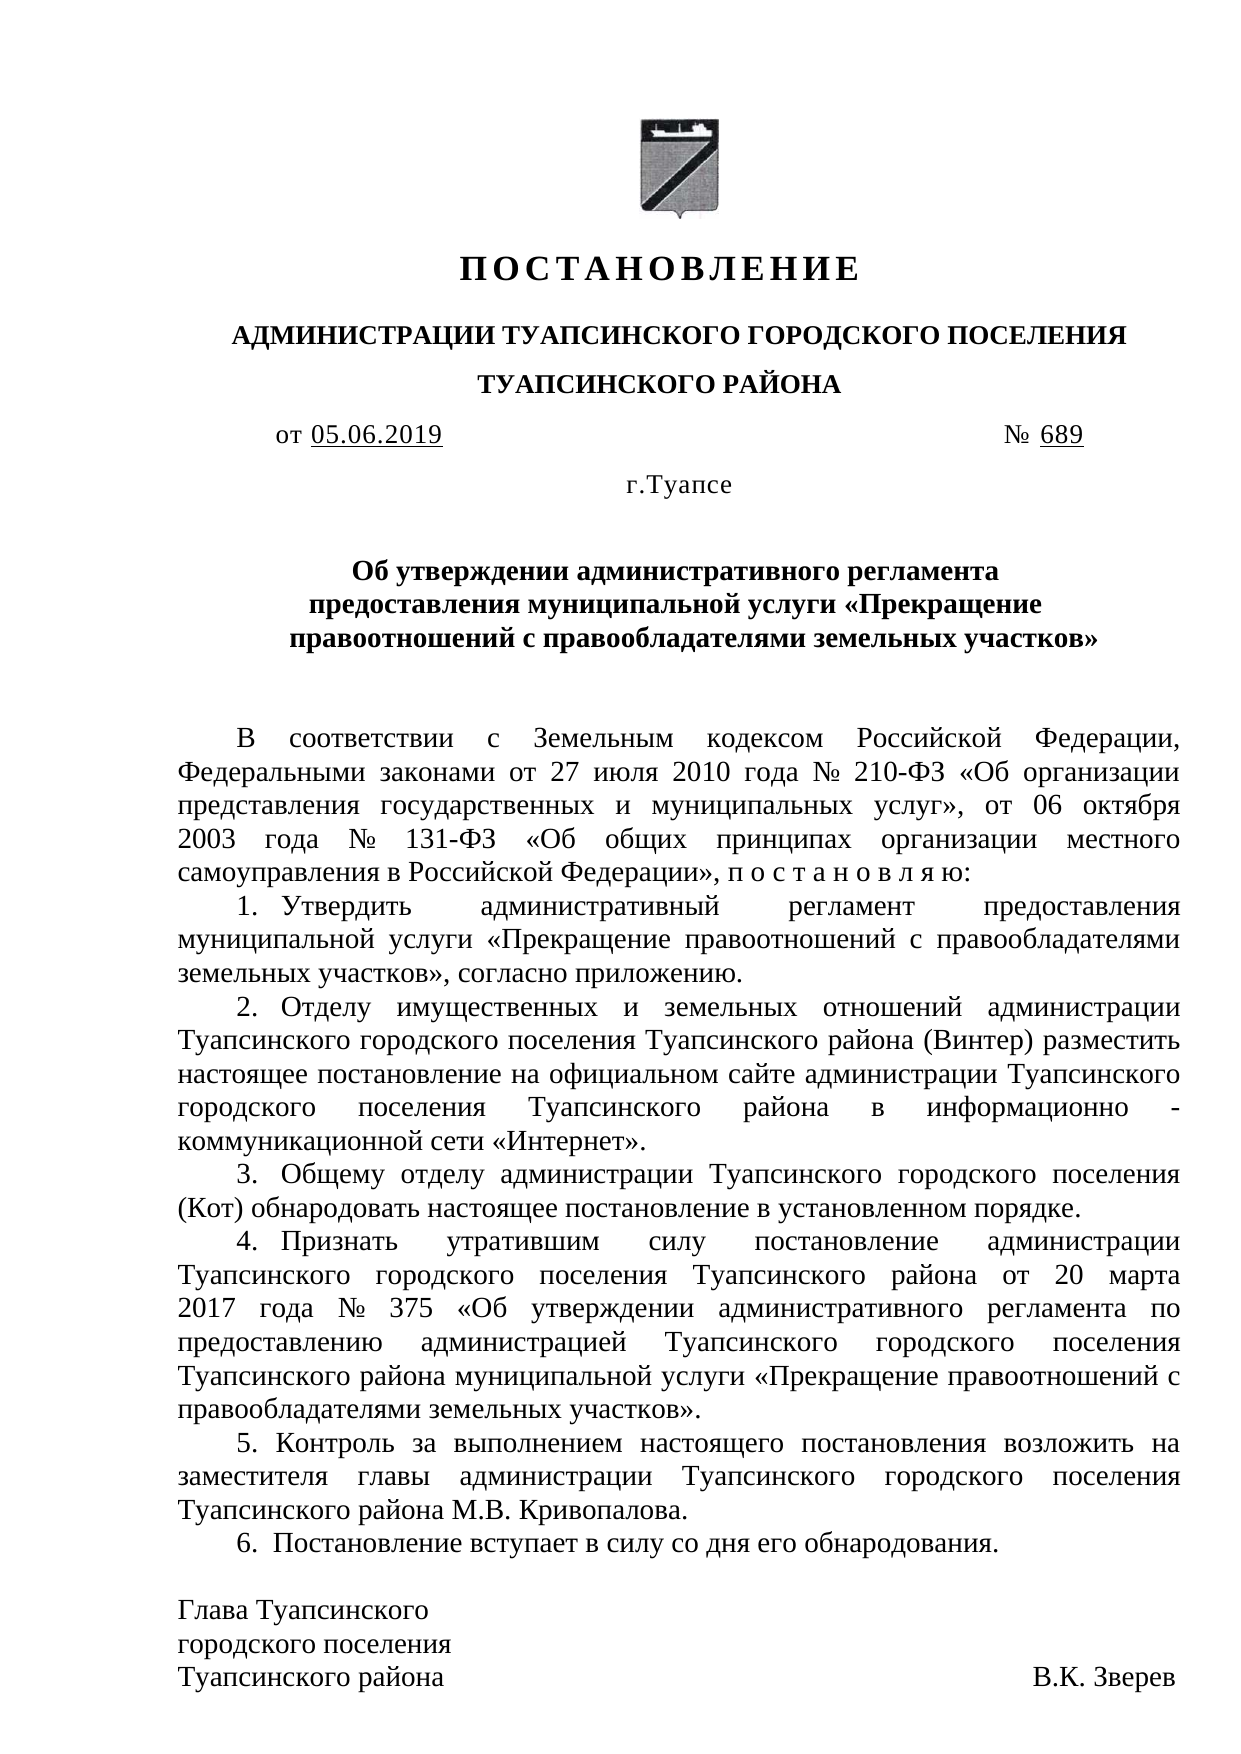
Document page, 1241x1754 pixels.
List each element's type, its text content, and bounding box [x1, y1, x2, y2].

text от 05.06.2019 № 689 [177, 419, 1181, 450]
text 2. Отделу имущественных и земельных отношений администрации Туапсинского городского поселения Туапсинского района (Винтер) разместить настоящее постановление на официальном сайте администрации Туапсинского городского поселения Туапсинского района в информационно - коммуникационной сети «Интернет». [177, 989, 1181, 1156]
text г.Туапсе [177, 468, 1181, 499]
text 3. Общему отделу администрации Туапсинского городского поселения (Кот) обнародовать настоящее постановление в установленном порядке. [177, 1156, 1181, 1223]
text В соответствии с Земельным кодексом Российской Федерации, Федеральными законами от 27 июля 2010 года № 210-ФЗ «Об организации представления государственных и муниципальных услуг», от 06 октября 2003 года № 131-ФЗ «Об общих принципах организации местного самоуправления в Российской Федерации», п о с т а н о в л я ю: [177, 720, 1181, 888]
text ПОСТАНОВЛЕНИЕ [203, 253, 1116, 288]
text Глава Туапсинского [177, 1592, 1181, 1626]
text предоставления муниципальной услуги «Прекращение правоотношений с правообладателями земельных участков» [199, 586, 1152, 653]
text Туапсинского района В.К. Зверев [177, 1659, 1181, 1693]
text Об утверждении административного регламента [199, 553, 1152, 586]
text АДМИНИСТРАЦИИ ТУАПСИНСКОГО ГОРОДСКОГО ПОСЕЛЕНИЯ [177, 319, 1181, 350]
picture [639, 118, 720, 219]
text 6. Постановление вступает в силу со дня его обнародования. [177, 1525, 1181, 1559]
text 1. Утвердить административный регламент предоставления муниципальной услуги «Прекращение правоотношений с правообладателями земельных участков», согласно приложению. [177, 888, 1181, 989]
text ТУАПСИНСКОГО РАЙОНА [203, 366, 1116, 401]
text 4. Признать утратившим силу постановление администрации Туапсинского городского поселения Туапсинского района от 20 марта 2017 года № 375 «Об утверждении административного регламента по предоставлению администрацией Туапсинского городского поселения Туапсинского района муниципальной услуги «Прекращение правоотношений с правообладателями земельных участков». [177, 1223, 1181, 1425]
text 5. Контроль за выполнением настоящего постановления возложить на заместителя главы администрации Туапсинского городского поселения Туапсинского района М.В. Кривопалова. [177, 1425, 1181, 1525]
text городского поселения [177, 1626, 1181, 1659]
